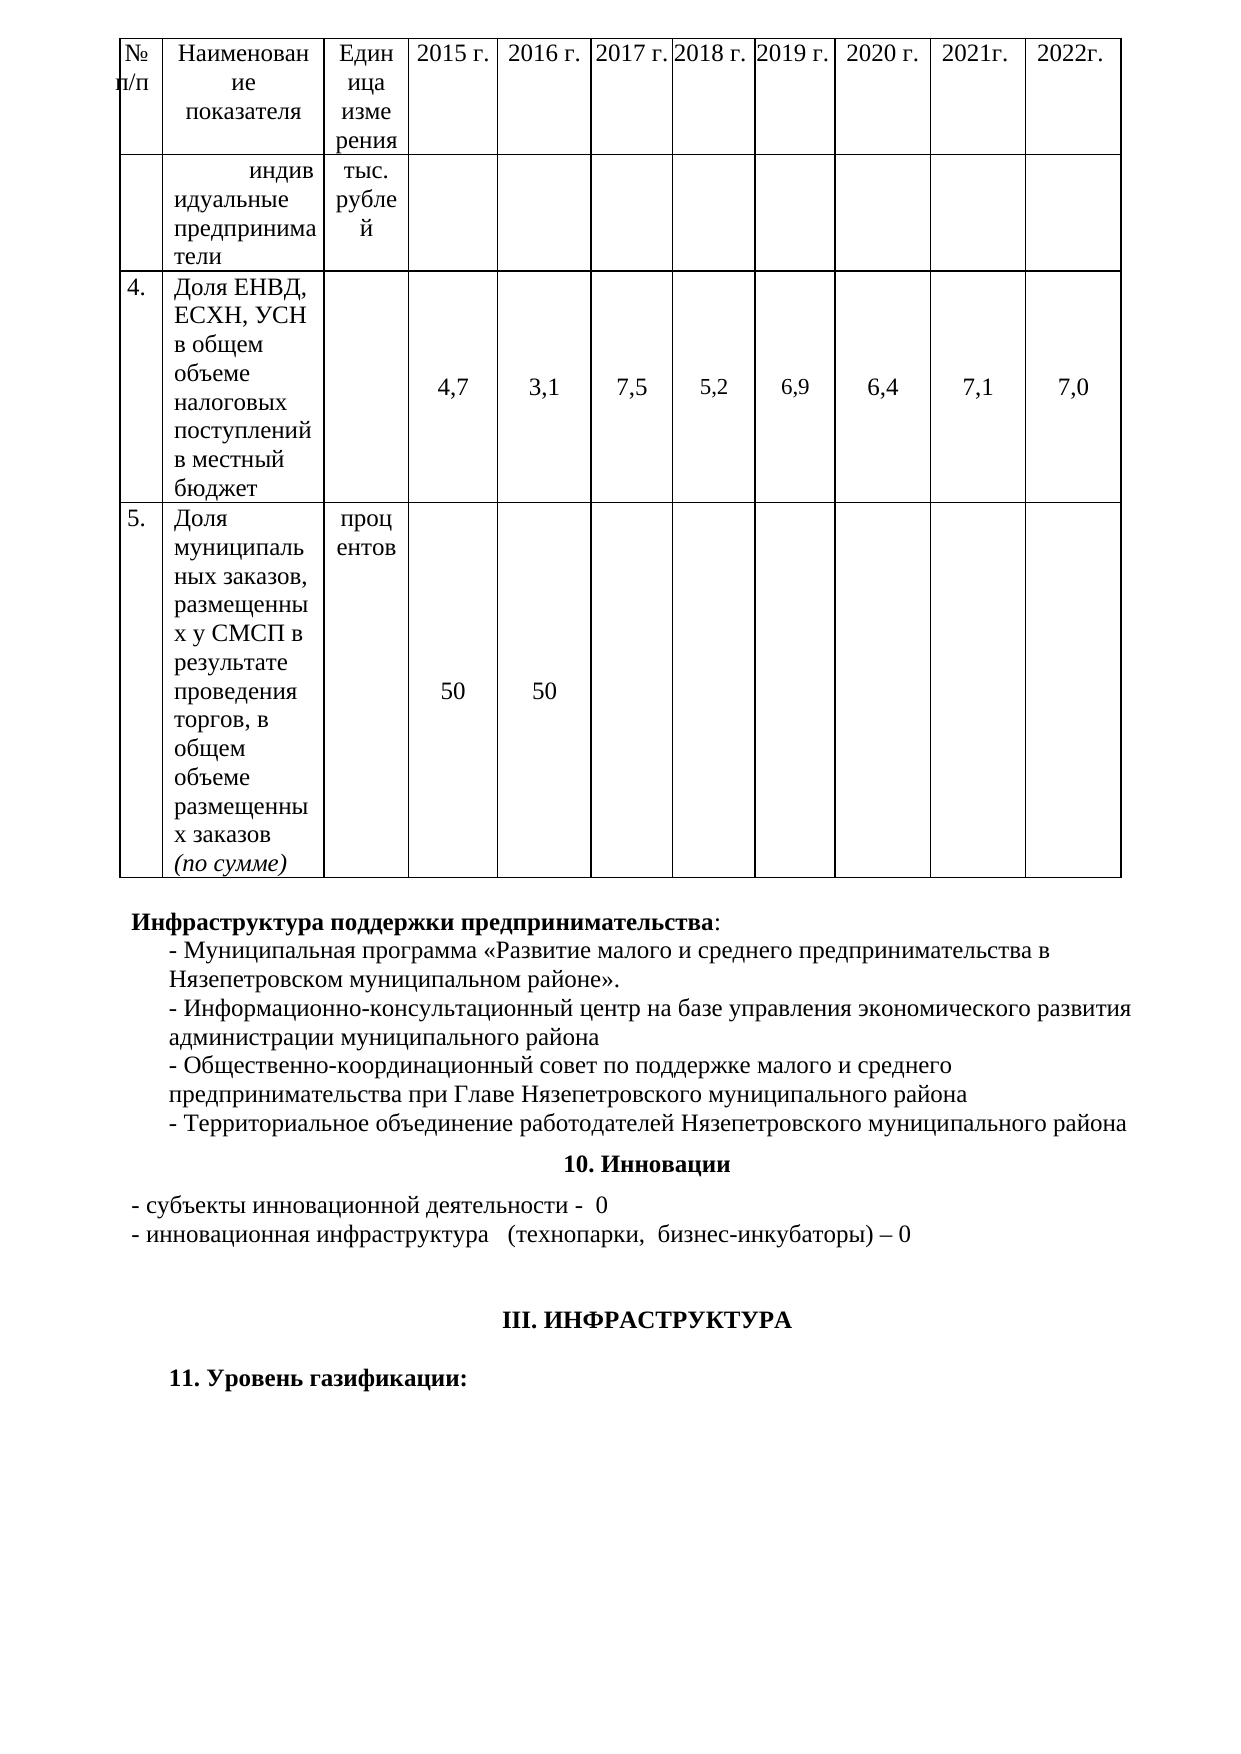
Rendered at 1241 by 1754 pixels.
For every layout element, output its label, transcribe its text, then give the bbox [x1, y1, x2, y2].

text - субъекты инновационной деятельности - 0 [131, 1191, 1162, 1219]
text 10. Инновации [131, 1149, 1162, 1178]
table_header Наименование показателя [163, 39, 323, 153]
table_cell [673, 503, 754, 877]
table_cell 4. [121, 272, 162, 502]
table_cell 5. [121, 503, 162, 877]
table_cell [836, 155, 930, 270]
text - инновационная инфраструктура (технопарки, бизнес-инкубаторы) – 0 [131, 1219, 1162, 1248]
table_cell [931, 155, 1025, 270]
table_cell 50 [409, 503, 497, 877]
table_header 2017 г. [592, 39, 672, 153]
table_cell [836, 503, 930, 877]
text Инфраструктура поддержки предпринимательства: [131, 907, 1162, 936]
table_cell [498, 155, 590, 270]
table_cell процентов [325, 503, 408, 877]
table_header 2019 г. [756, 39, 834, 153]
table_cell [1026, 503, 1120, 877]
table_cell тыс. рублей [325, 155, 408, 270]
table_cell Доля ЕНВД, ЕСХН, УСН в общем объеме налоговых поступлений в местный бюджет [163, 272, 323, 502]
table_cell [592, 503, 672, 877]
table_header 2015 г. [409, 39, 497, 153]
table_cell [756, 503, 834, 877]
table_cell [756, 155, 834, 270]
table_cell [325, 272, 408, 502]
table_header 2018 г. [673, 39, 754, 153]
text III. ИНФРАСТРУКТУРА [131, 1306, 1162, 1334]
text - Территориальное объединение работодателей Нязепетровского муниципального района [131, 1108, 1162, 1137]
text - Информационно-консультационный центр на базе управления экономического развития администрации муниципального района [169, 993, 1162, 1051]
table_cell 50 [498, 503, 590, 877]
table_cell [592, 155, 672, 270]
table_header Единица измерения [325, 39, 408, 153]
table_cell 5,2 [673, 272, 754, 502]
table_cell 6,9 [756, 272, 834, 502]
text - Муниципальная программа «Развитие малого и среднего предпринимательства в Нязепетровском муниципальном районе». [169, 936, 1162, 993]
table_cell [931, 503, 1025, 877]
table_header 2022г. [1026, 39, 1120, 153]
table_cell [409, 155, 497, 270]
table_cell 7,0 [1026, 272, 1120, 502]
table_cell Доля муниципальных заказов, размещенных у СМСП в результате проведения торгов, в общем объеме размещенных заказов (по сумме) [163, 503, 323, 877]
table_cell 6,4 [836, 272, 930, 502]
table_header № п/п [121, 39, 162, 153]
table_cell 4,7 [409, 272, 497, 502]
table_cell 7,1 [931, 272, 1025, 502]
table_header 2016 г. [498, 39, 590, 153]
table_cell 7,5 [592, 272, 672, 502]
table_cell 3,1 [498, 272, 590, 502]
table_header 2021г. [931, 39, 1025, 153]
table_cell [673, 155, 754, 270]
table_cell [1026, 155, 1120, 270]
text - Общественно-координационный совет по поддержке малого и среднего предпринимательства при Главе Нязепетровского муниципального района [169, 1051, 1162, 1108]
table_cell индивидуальные предприниматели [163, 155, 323, 270]
list Уровень газификации: [169, 1363, 1162, 1392]
table_header 2020 г. [836, 39, 930, 153]
